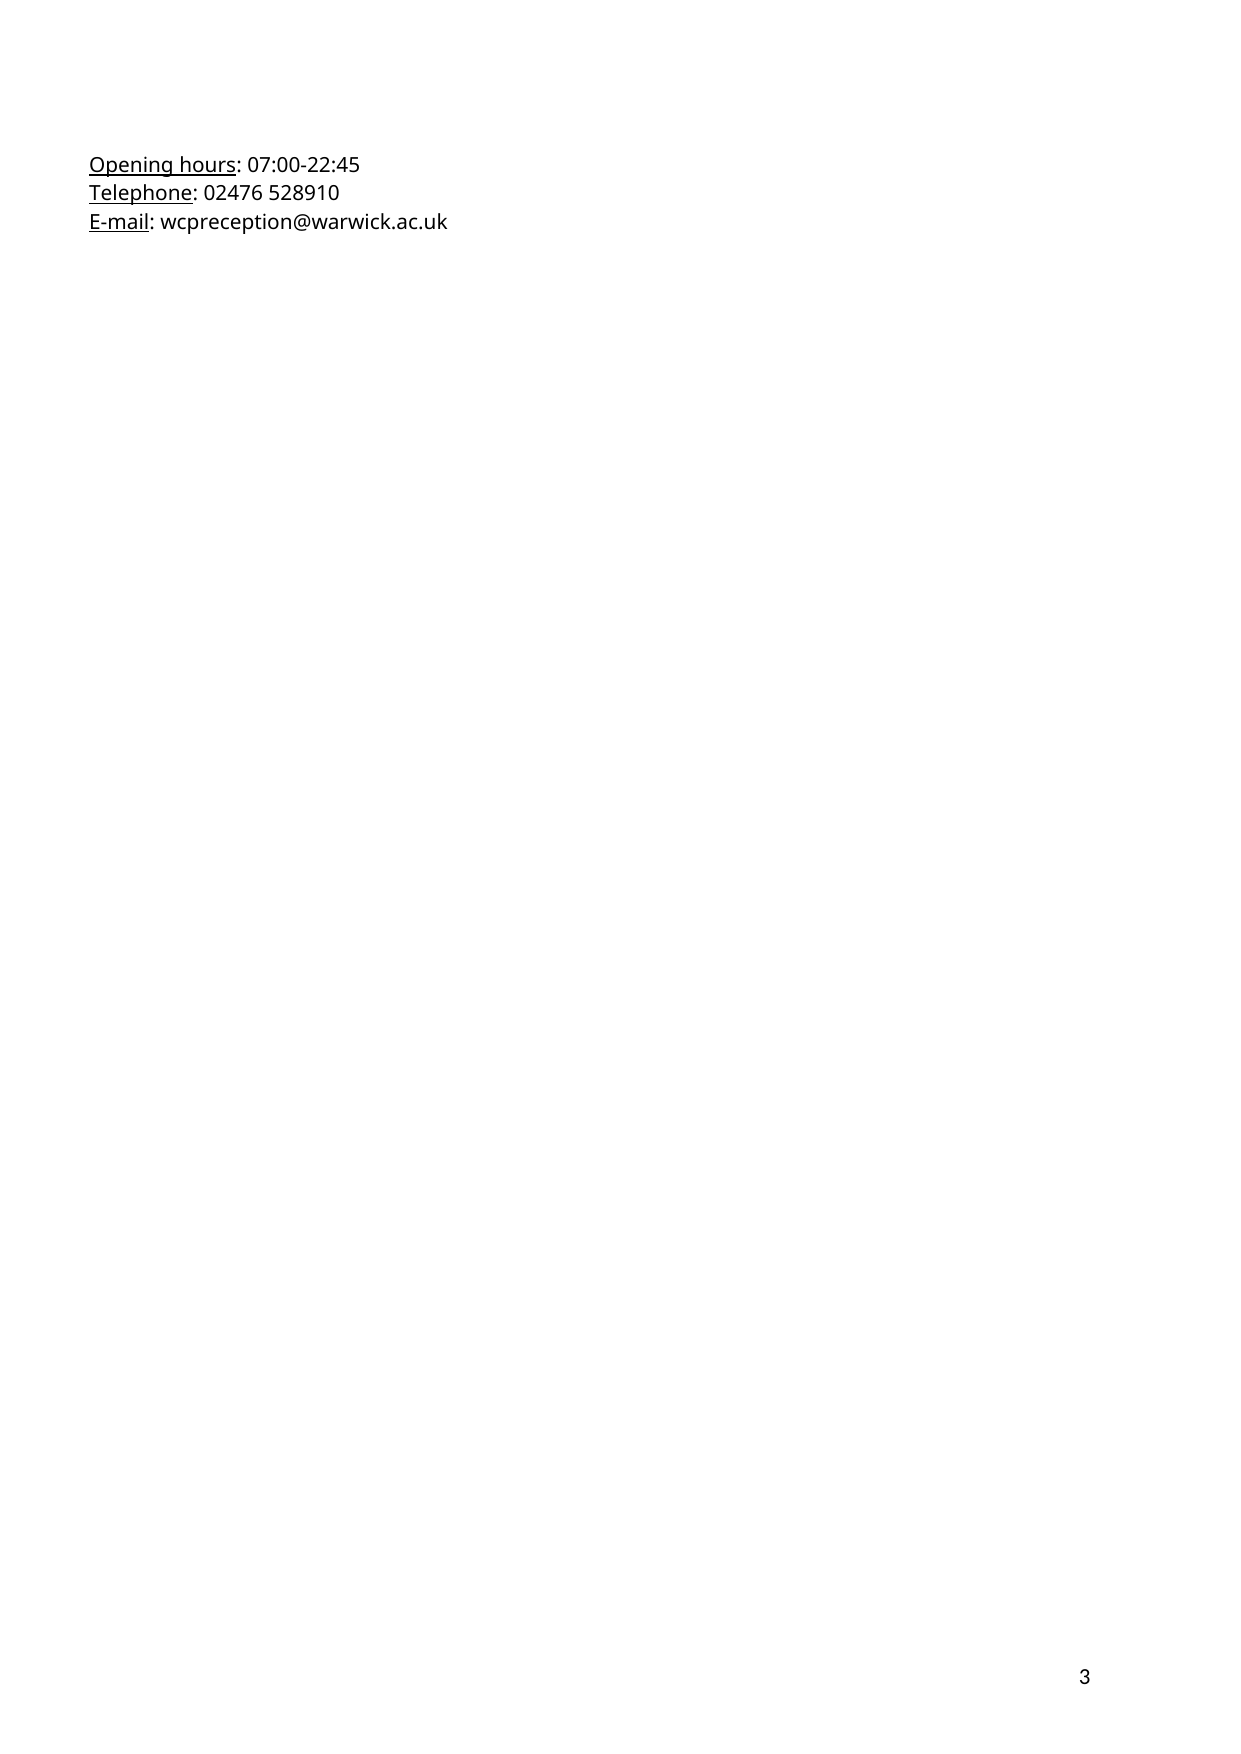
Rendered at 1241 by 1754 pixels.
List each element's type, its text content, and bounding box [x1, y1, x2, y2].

text Telephone: 02476 528910 [89, 178, 1090, 207]
text Opening hours: 07:00-22:45 [89, 150, 1090, 178]
text E-mail: wcpreception@warwick.ac.uk [89, 207, 1090, 235]
